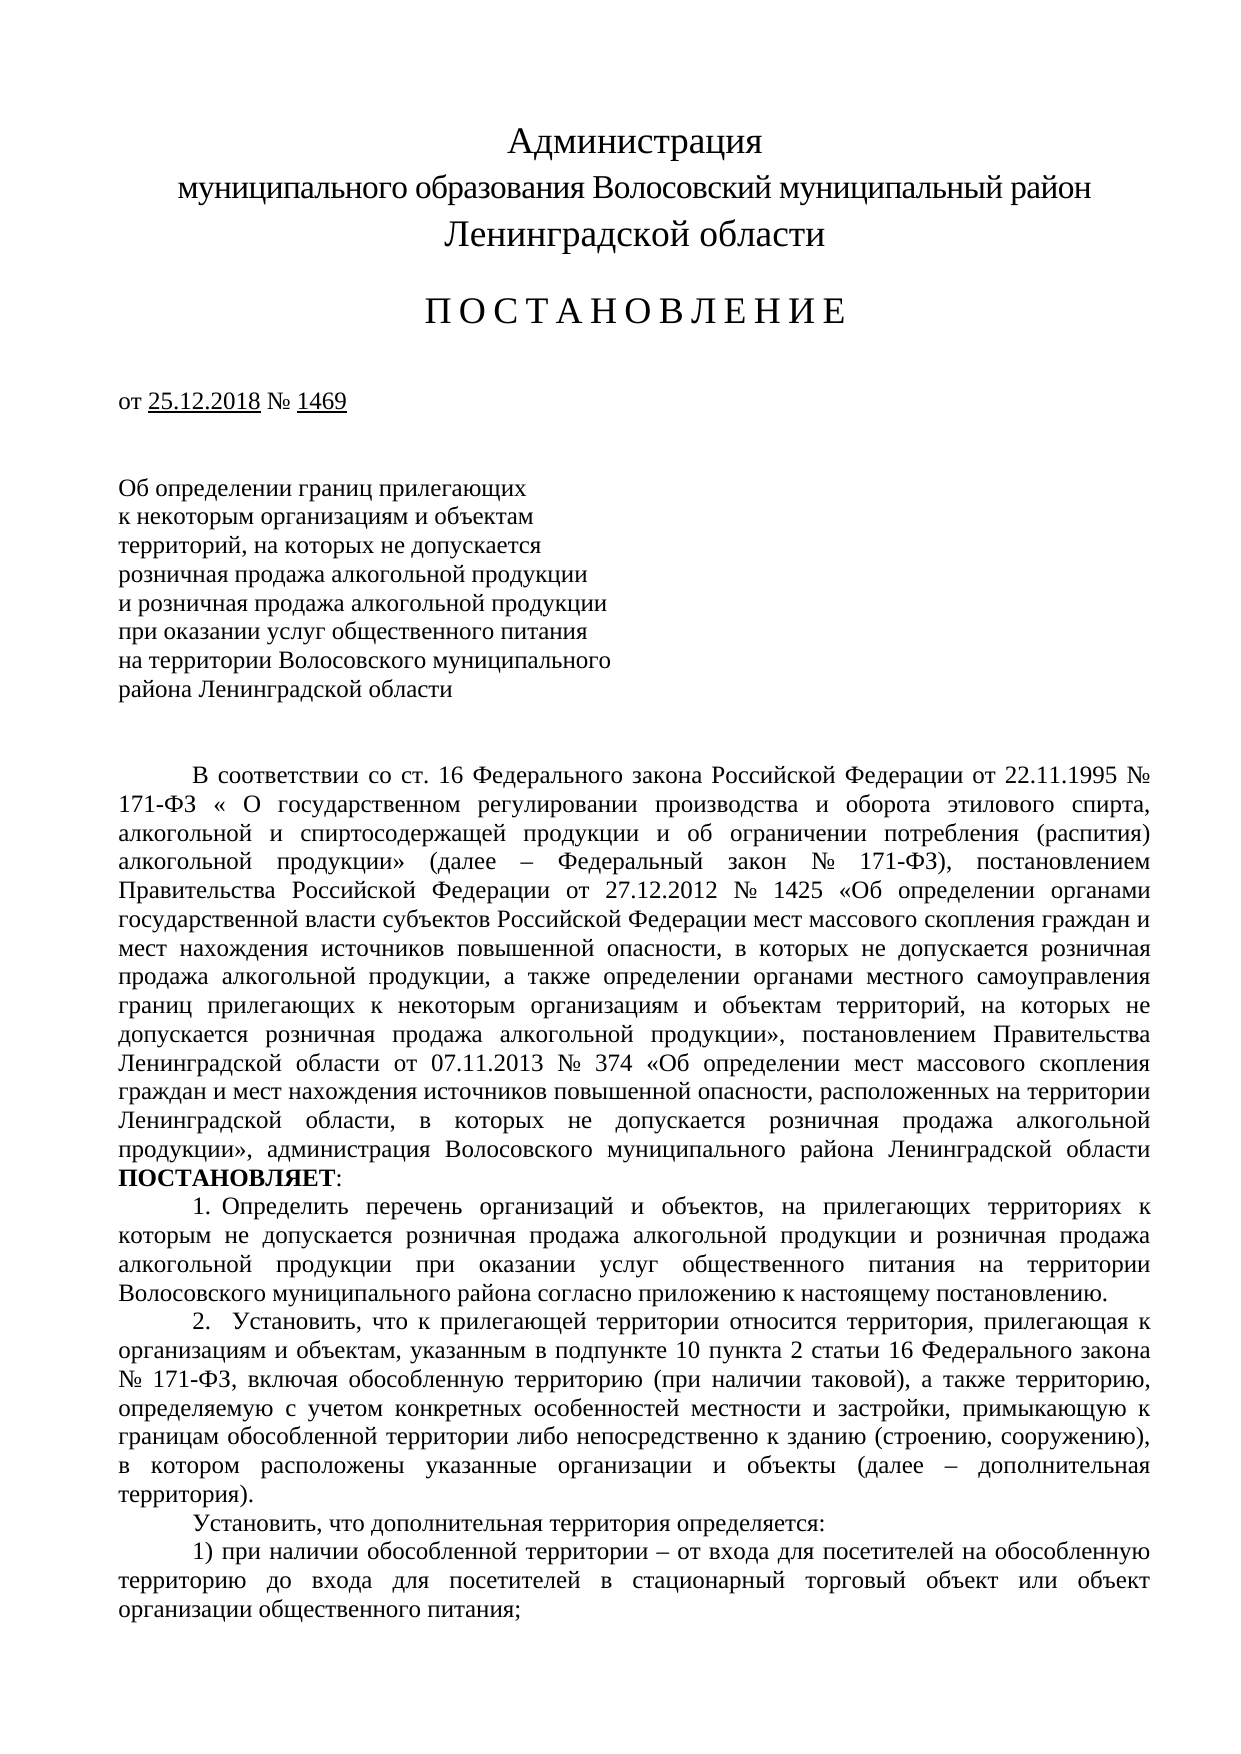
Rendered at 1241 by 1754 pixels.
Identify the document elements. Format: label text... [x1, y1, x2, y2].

subtitle ПОСТАНОВЛЕНИЕ [118, 289, 1152, 332]
text и розничная продажа алкогольной продукции [118, 588, 1152, 616]
text на территории Волосовского муниципального [118, 645, 1152, 674]
list при наличии обособленной территории – от входа для посетителей на обособленную территорию до входа для посетителей в стационарный торговый объект или объект организации общественного питания; [118, 1536, 1152, 1623]
list Установить, что к прилегающей территории относится территория, прилегающая к организациям и объектам, указанным в подпункте 10 пункта 2 статьи 16 Федерального закона № 171-ФЗ, включая обособленную территорию (при наличии таковой), а также территорию, определяемую с учетом конкретных особенностей местности и застройки, примыкающую к границам обособленной территории либо непосредственно к зданию (строению, сооружению), в котором расположены указанные организации и объекты (далее – дополнительная территория). [118, 1306, 1152, 1508]
text от 25.12.2018 № 1469 [118, 386, 1152, 415]
text В соответствии со ст. 16 Федерального закона Российской Федерации от 22.11.1995 № 171-ФЗ « О государственном регулировании производства и оборота этилового спирта, алкогольной и спиртосодержащей продукции и об ограничении потребления (распития) алкогольной продукции» (далее – Федеральный закон № 171-ФЗ), постановлением Правительства Российской Федерации от 27.12.2012 № 1425 «Об определении органами государственной власти субъектов Российской Федерации мест массового скопления граждан и мест нахождения источников повышенной опасности, в которых не допускается розничная продажа алкогольной продукции, а также определении органами местного самоуправления границ прилегающих к некоторым организациям и объектам территорий, на которых не допускается розничная продажа алкогольной продукции», постановлением Правительства Ленинградской области от 07.11.2013 № 374 «Об определении мест массового скопления граждан и мест нахождения источников повышенной опасности, расположенных на территории Ленинградской области, в которых не допускается розничная продажа алкогольной продукции», администрация Волосовского муниципального района Ленинградской области ПОСТАНОВЛЯЕТ: [118, 760, 1152, 1191]
text при оказании услуг общественного питания [118, 616, 1152, 645]
text Об определении границ прилегающих [118, 473, 1152, 501]
text района Ленинградской области [118, 674, 1152, 703]
subtitle муниципального образования Волосовский муниципальный район [118, 168, 1152, 206]
text розничная продажа алкогольной продукции [118, 559, 1152, 588]
text Установить, что дополнительная территория определяется: [118, 1508, 1152, 1536]
text территорий, на которых не допускается [118, 530, 1152, 559]
subtitle Ленинградской области [118, 212, 1152, 255]
text к некоторым организациям и объектам [118, 501, 1152, 530]
list Определить перечень организаций и объектов, на прилегающих территориях к которым не допускается розничная продажа алкогольной продукции и розничная продажа алкогольной продукции при оказании услуг общественного питания на территории Волосовского муниципального района согласно приложению к настоящему постановлению. [118, 1191, 1152, 1306]
subtitle Администрация [118, 118, 1152, 161]
